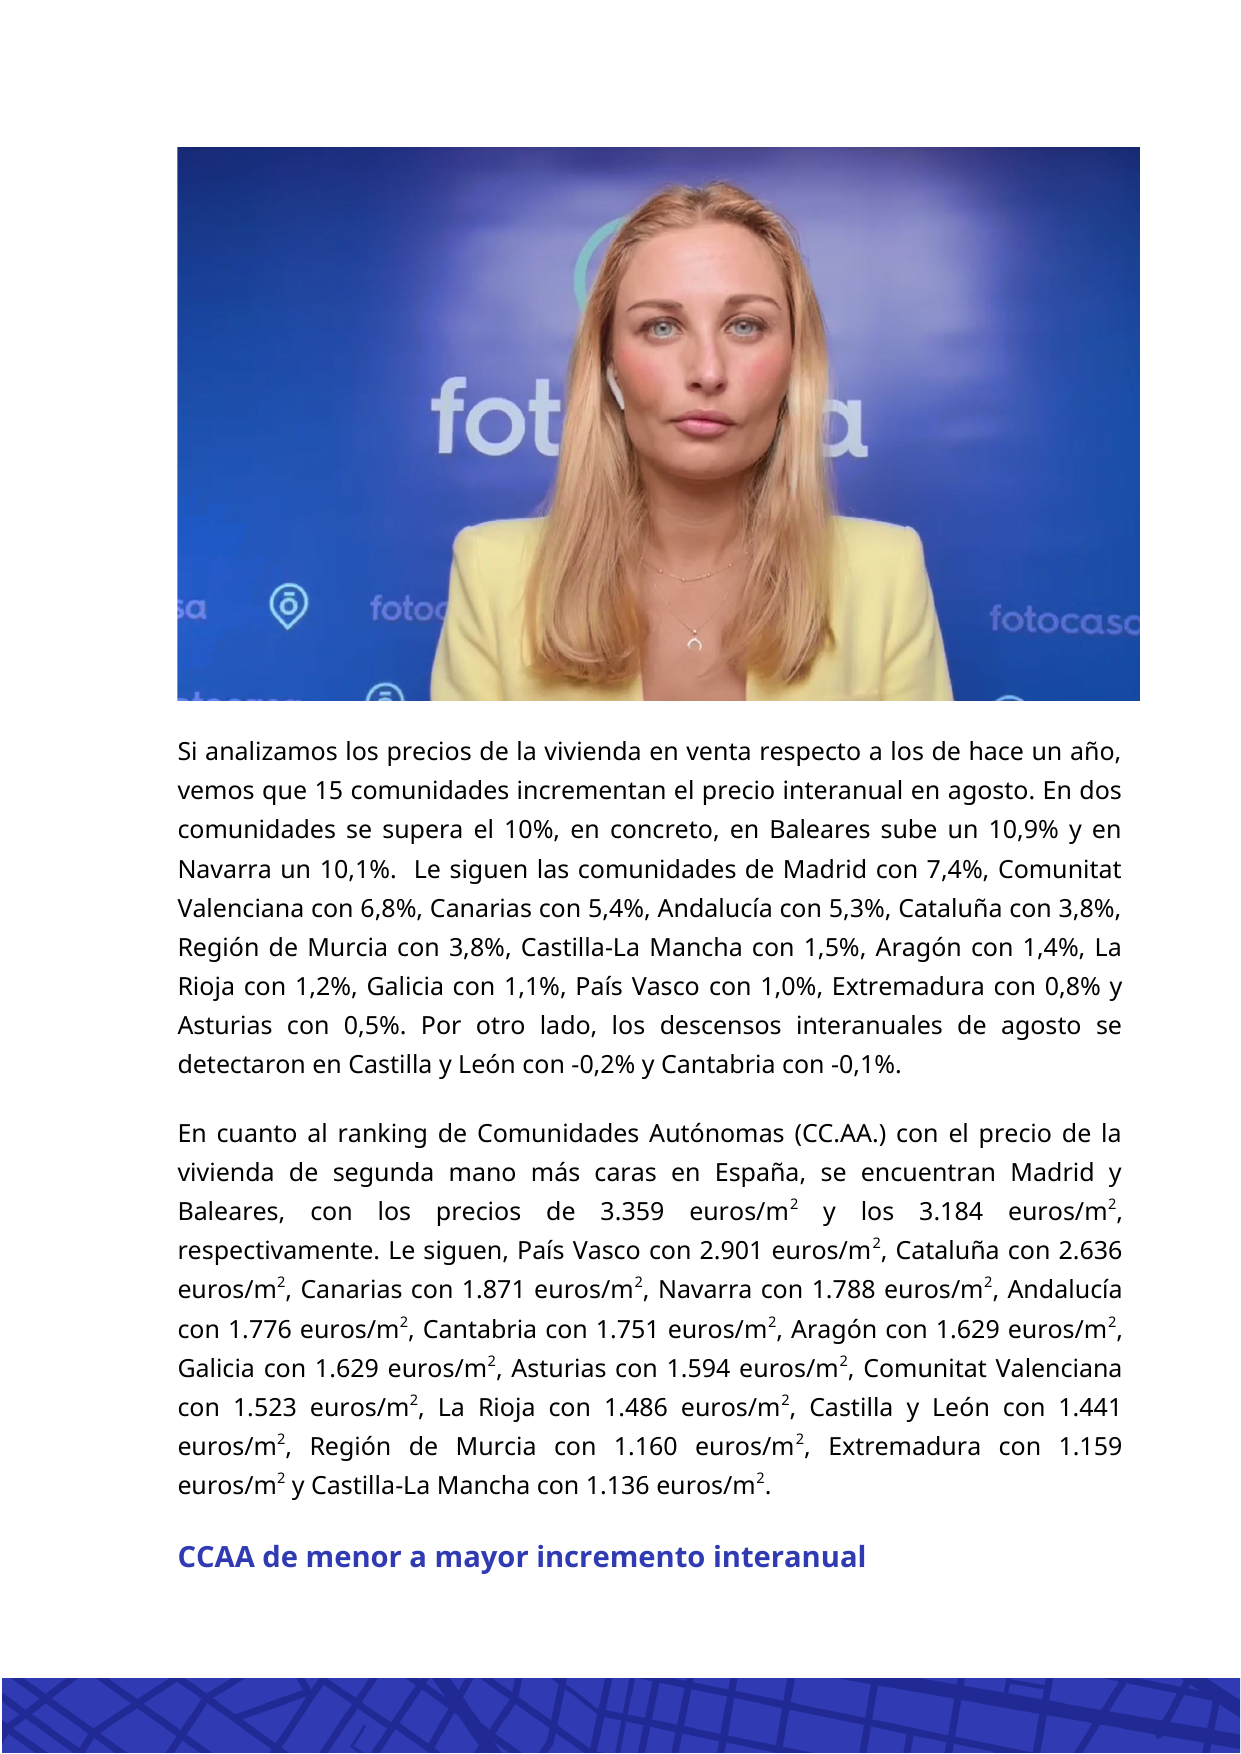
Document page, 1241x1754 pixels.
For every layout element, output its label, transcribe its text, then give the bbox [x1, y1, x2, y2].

text En cuanto al ranking de Comunidades Autónomas (CC.AA.) con el precio de la vivienda de segunda mano más caras en España, se encuentran Madrid y Baleares, con los precios de 3.359 euros/m2 y los 3.184 euros/m2, respectivamente. Le siguen, País Vasco con 2.901 euros/m2, Cataluña con 2.636 euros/m2, Canarias con 1.871 euros/m2, Navarra con 1.788 euros/m2, Andalucía con 1.776 euros/m2, Cantabria con 1.751 euros/m2, Aragón con 1.629 euros/m2, Galicia con 1.629 euros/m2, Asturias con 1.594 euros/m2, Comunitat Valenciana con 1.523 euros/m2, La Rioja con 1.486 euros/m2, Castilla y León con 1.441 euros/m2, Región de Murcia con 1.160 euros/m2, Extremadura con 1.159 euros/m2 y Castilla-La Mancha con 1.136 euros/m2. [177, 1115, 1123, 1502]
text CCAA de menor a mayor incremento interanual [177, 1536, 1123, 1576]
text Si analizamos los precios de la vivienda en venta respecto a los de hace un año, vemos que 15 comunidades incrementan el precio interanual en agosto. En dos comunidades se supera el 10%, en concreto, en Baleares sube un 10,9% y en Navarra un 10,1%. Le siguen las comunidades de Madrid con 7,4%, Comunitat Valenciana con 6,8%, Canarias con 5,4%, Andalucía con 5,3%, Cataluña con 3,8%, Región de Murcia con 3,8%, Castilla-La Mancha con 1,5%, Aragón con 1,4%, La Rioja con 1,2%, Galicia con 1,1%, País Vasco con 1,0%, Extremadura con 0,8% y Asturias con 0,5%. Por otro lado, los descensos interanuales de agosto se detectaron en Castilla y León con -0,2% y Cantabria con -0,1%. [177, 734, 1123, 1081]
picture [177, 147, 1140, 701]
picture [2, 1678, 1241, 1753]
